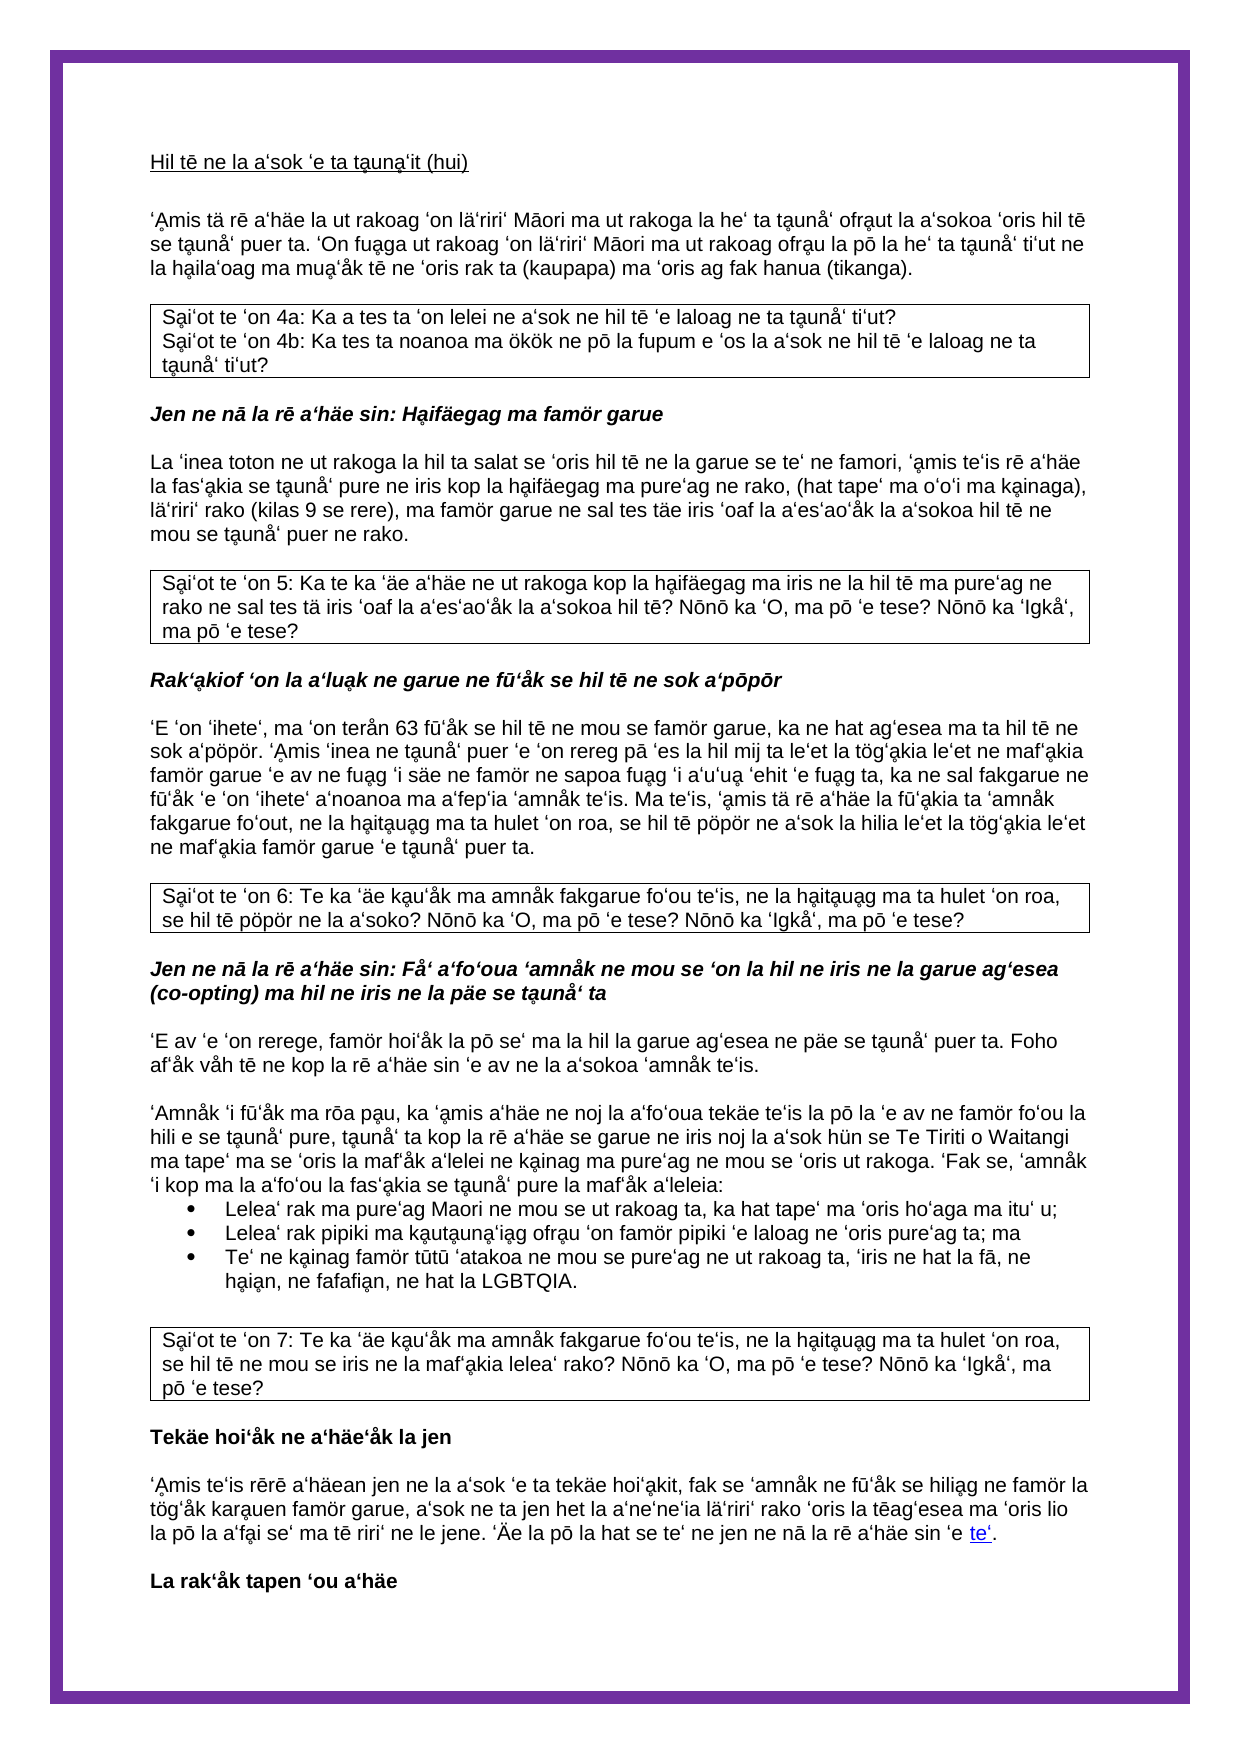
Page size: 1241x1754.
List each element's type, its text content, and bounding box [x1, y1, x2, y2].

text ʻAmnåk ʻi fūʻåk ma rōa pḁu, ka ʻḁmis aʻhäe ne noj la aʻfoʻoua tekäe teʻis la pō la ʻe av ne famör foʻou la hili e se tḁunåʻ pure, tḁunåʻ ta kop la rē aʻhäe se garue ne iris noj la aʻsok hün se Te Tiriti o Waitangi ma tapeʻ ma se ʻoris la mafʻåk aʻlelei ne kḁinag ma pureʻag ne mou se ʻoris ut rakoga. ʻFak se, ʻamnåk ʻi kop ma la aʻfoʻou la fasʻḁkia se tḁunåʻ pure la mafʻåk aʻleleia: [150, 1101, 1090, 1197]
text ʻE av ʻe ʻon rerege, famӧr hoiʻåk la pō seʻ ma la hil la garue agʻesea ne päe se tḁunåʻ puer ta. Foho afʻåk våh tē ne kop la rē aʻhäe sin ʻe av ne la aʻsokoa ʻamnåk teʻis. [150, 1029, 1090, 1077]
text Rakʻḁkiof ʻon la aʻluḁk ne garue ne fūʻåk se hil tē ne sok aʻpōpōr [150, 667, 1090, 691]
table_header Sḁiʻot te ʻon 6: Te ka ʻäe kḁuʻåk ma amnåk fakgarue foʻou teʻis, ne la hḁitḁuḁg ma ta hulet ʻon roa, se hil tē pӧpӧr ne la aʻsoko? Nōnō ka ʻO, ma pō ʻe tese? Nōnō ka ʻIgkåʻ, ma pō ʻe tese? [151, 884, 1089, 932]
text ʻḀmis teʻis rērē aʻhäean jen ne la aʻsok ʻe ta tekäe hoiʻḁkit, fak se ʻamnåk ne fūʻåk se hiliḁg ne famör la tögʻåk karḁuen famör garue, aʻsok ne ta jen het la aʻneʻneʻia läʻririʻ rako ʻoris la tēagʻesea ma ʻoris lio la pō la aʻfḁi seʻ ma tē ririʻ ne le jene. ʻÄe la pō la hat se teʻ ne jen ne nā la rē aʻhäe sin ʻe teʻ. [150, 1473, 1090, 1544]
text Tekäe hoiʻåk ne aʻhäeʻåk la jen [150, 1425, 1090, 1449]
text ʻE ʻon ʻiheteʻ, ma ʻon terån 63 fūʻåk se hil tē ne mou se famӧr garue, ka ne hat agʻesea ma ta hil tē ne sok aʻpӧpӧr. ʻḀmis ʻinea ne tḁunåʻ puer ʻe ʻon rereg pā ʻes la hil mij ta leʻet la tögʻḁkia leʻet ne mafʻḁkia famör garue ʻe av ne fuḁg ʻi säe ne famör ne sapoa fuḁg ʻi aʻuʻuḁ ʻehit ʻe fuḁg ta, ka ne sal fakgarue ne fūʻåk ʻe ʻon ʻiheteʻ aʻnoanoa ma aʻfepʻia ʻamnåk teʻis. Ma teʻis, ʻḁmis tä rē aʻhäe la fūʻḁkia ta ʻamnåk fakgarue foʻout, ne la hḁitḁuḁg ma ta hulet ʻon roa, se hil tē pӧpӧr ne aʻsok la hilia leʻet la tögʻḁkia leʻet ne mafʻḁkia famör garue ʻe tḁunåʻ puer ta. [150, 715, 1090, 859]
list Teʻ ne kḁinag famör tūtū ʻatakoa ne mou se pureʻag ne ut rakoag ta, ʻiris ne hat la fā, ne hḁiḁn, ne fafafiḁn, ne hat la LGBTQIA. [187, 1245, 1090, 1293]
text Jen ne nā la rē aʻhäe sin: Hḁifäegag ma famӧr garue [150, 402, 1090, 426]
text Hil tē ne la aʻsok ʻe ta tḁunḁʻit (hui) [150, 150, 1090, 174]
list Leleaʻ rak ma pureʻag Maori ne mou se ut rakoag ta, ka hat tapeʻ ma ʻoris hoʻaga ma ituʻ u; [187, 1197, 1090, 1221]
table_header Sḁiʻot te ʻon 4a: Ka a tes ta ʻon lelei ne aʻsok ne hil tē ʻe laloag ne ta tḁunåʻ tiʻut? Sḁiʻot te ʻon 4b: Ka tes ta noanoa ma ökök ne pō la fupum e ʻos la aʻsok ne hil tē ʻe laloag ne ta tḁunåʻ tiʻut? [151, 305, 1089, 377]
list Leleaʻ rak pipiki ma kḁutḁunḁʻiḁg ofrḁu ʻon famör pipiki ʻe laloag ne ʻoris pureʻag ta; ma [187, 1221, 1090, 1245]
text ʻḀmis tä rē aʻhäe la ut rakoag ʻon läʻririʻ Māori ma ut rakoga la heʻ ta tḁunåʻ ofrḁut la aʻsokoa ʻoris hil tē se tḁunåʻ puer ta. ʻOn fuḁga ut rakoag ʻon läʻririʻ Māori ma ut rakoag ofrḁu la pō la heʻ ta tḁunåʻ tiʻut ne la hḁilaʻoag ma muḁʻåk tē ne ʻoris rak ta (kaupapa) ma ʻoris ag fak hanua (tikanga). [150, 208, 1090, 280]
table_header Sḁiʻot te ʻon 7: Te ka ʻäe kḁuʻåk ma amnåk fakgarue foʻou teʻis, ne la hḁitḁuḁg ma ta hulet ʻon roa, se hil tē ne mou se iris ne la mafʻḁkia leleaʻ rako? Nōnō ka ʻO, ma pō ʻe tese? Nōnō ka ʻIgkåʻ, ma pō ʻe tese? [151, 1328, 1089, 1400]
text La rakʻåk tapen ʻou aʻhäe [150, 1568, 1090, 1592]
text Jen ne nā la rē aʻhäe sin: Fåʻ aʻfoʻoua ʻamnåk ne mou se ʻon la hil ne iris ne la garue agʻesea (co-opting) ma hil ne iris ne la päe se tḁunåʻ ta [150, 957, 1090, 1005]
text La ʻinea toton ne ut rakoga la hil ta salat se ʻoris hil tē ne la garue se teʻ ne famori, ʻḁmis teʻis rē aʻhäe la fasʻḁkia se tḁunåʻ pure ne iris kop la hḁifäegag ma pureʻag ne rako, (hat tapeʻ ma oʻoʻi ma kḁinaga), läʻririʻ rako (kilas 9 se rere), ma famӧr garue ne sal tes täe iris ʻoaf la aʻesʻaoʻåk la aʻsokoa hil tē ne mou se tḁunåʻ puer ne rako. [150, 450, 1090, 546]
table_header Sḁiʻot te ʻon 5: Ka te ka ʻäe aʻhäe ne ut rakoga kop la hḁifäegag ma iris ne la hil tē ma pureʻag ne rako ne sal tes tä iris ʻoaf la aʻesʻaoʻåk la aʻsokoa hil tē? Nōnō ka ʻO, ma pō ʻe tese? Nōnō ka ʻIgkåʻ, ma pō ʻe tese? [151, 571, 1089, 642]
